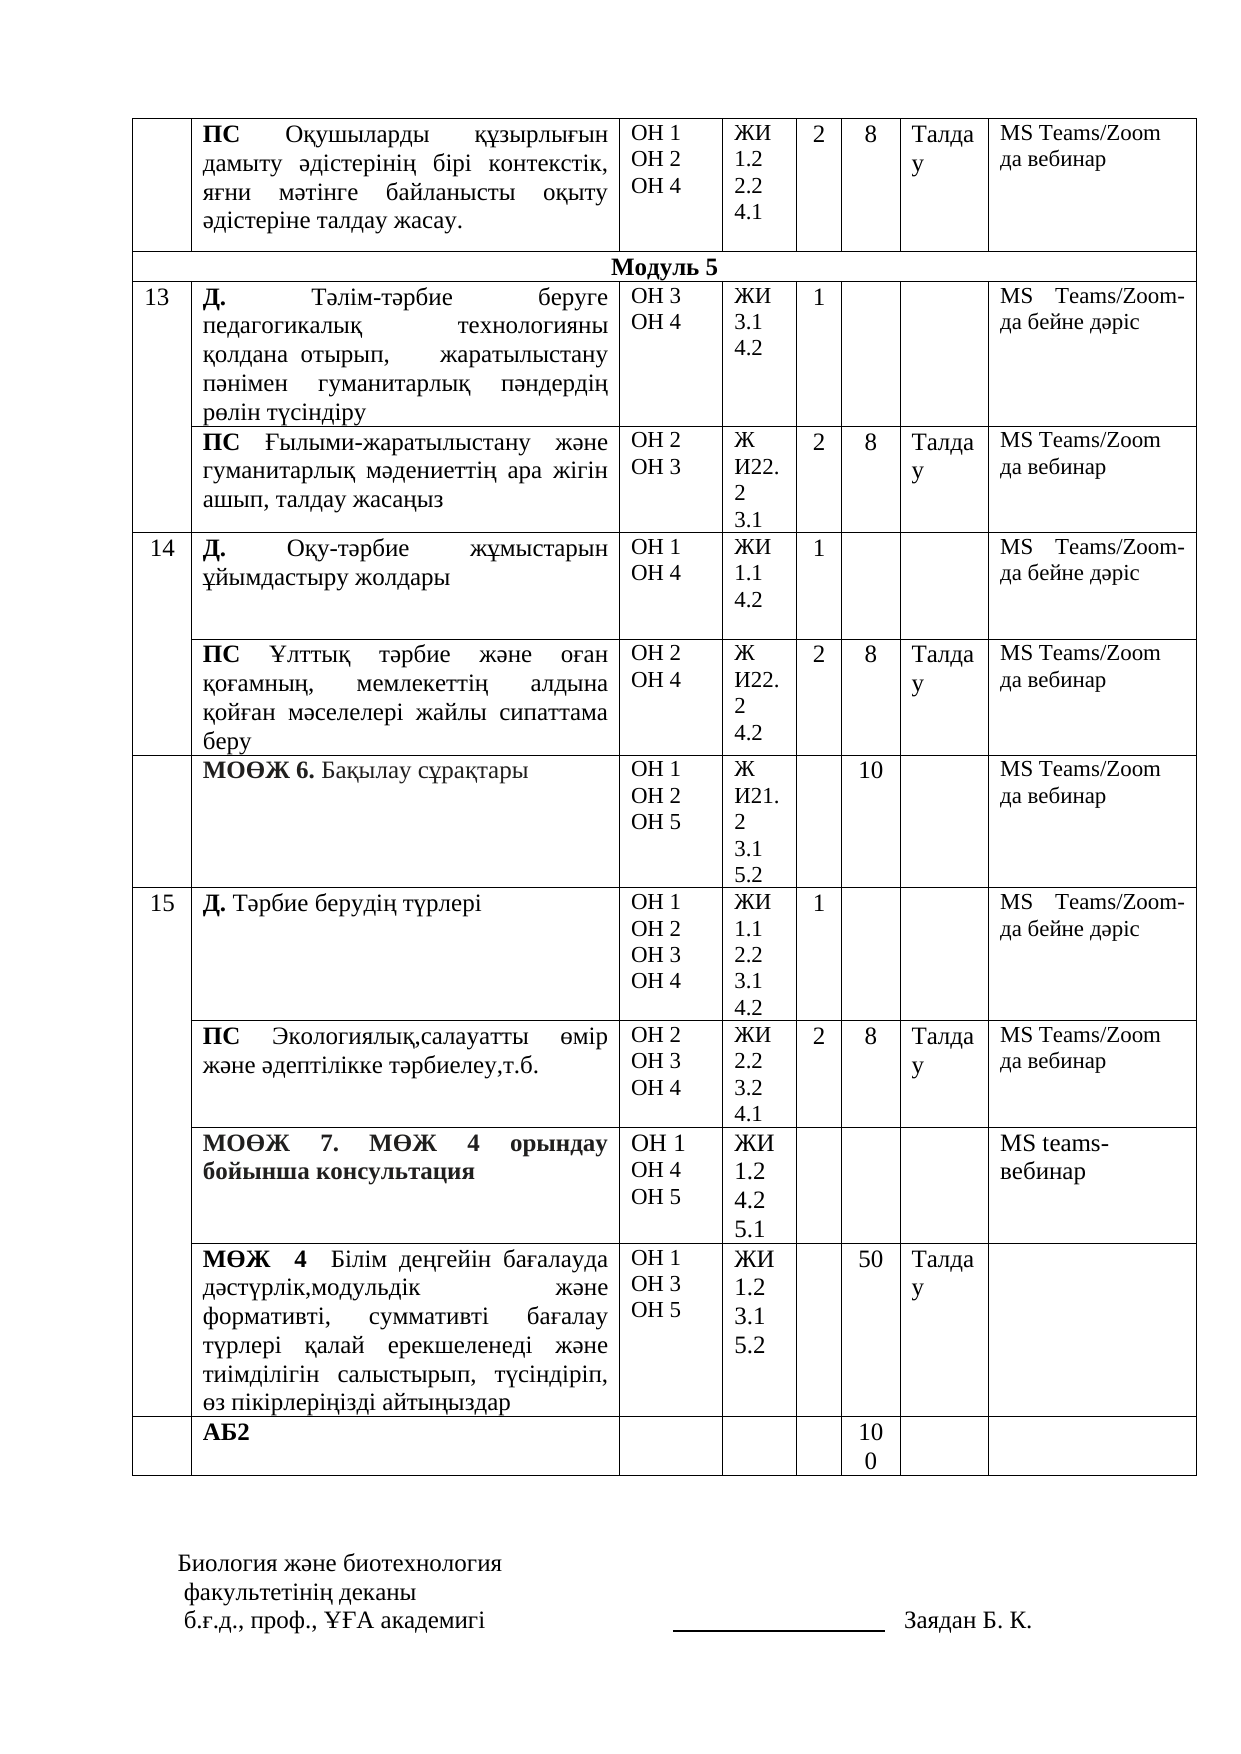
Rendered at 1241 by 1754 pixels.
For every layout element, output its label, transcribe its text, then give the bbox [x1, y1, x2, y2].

table_cell Д. Тәлім-тәрбие беруге педагогикалық технологияны қолдана отырып, жаратылыстану пәнімен гуманитарлық пәндердің рөлін түсіндіру [192, 282, 619, 426]
table_cell 13 [133, 282, 191, 532]
table_cell ЖИ 1.1 4.2 [723, 533, 796, 638]
table_cell 8 [842, 119, 900, 251]
table_cell MS Teams/Zoom да вебинар [989, 756, 1196, 887]
table_cell 1 [797, 888, 841, 1020]
table_cell [797, 1128, 841, 1243]
table_cell Талдау [901, 1021, 988, 1127]
table_cell [133, 756, 191, 887]
table_cell 50 [842, 1244, 900, 1416]
table_cell [901, 888, 988, 1020]
table_cell [901, 1128, 988, 1243]
table_cell 14 [133, 533, 191, 754]
table_cell MS Teams/Zoom да вебинар [989, 640, 1196, 754]
table_cell ПС Экологиялық,салауатты өмір және әдептілікке тәрбиелеу,т.б. [192, 1021, 619, 1127]
table_cell [901, 282, 988, 426]
table_cell MS Teams/Zoom- да бейне дәріс [989, 888, 1196, 1020]
table_cell ОН 3 ОН 4 [620, 282, 722, 426]
table_cell ЖИ22.2 4.2 [723, 640, 796, 754]
table_cell MS teams-вебинар [989, 1128, 1196, 1243]
table_cell Талдау [901, 427, 988, 532]
table_cell МӨЖ 4 Білім деңгейін бағалауда дәстүрлік,модульдік және формативті, суммативті бағалау түрлері қалай ерекшеленеді және тиімділігін салыстырып, түсіндіріп, өз пікірлеріңізді айтыңыздар [192, 1244, 619, 1416]
table_cell 2 [797, 640, 841, 754]
table_cell ОН 1 ОН 2 ОН 3 ОН 4 [620, 888, 722, 1020]
table_cell MS Teams/Zoom да вебинар [989, 119, 1196, 251]
table_cell [842, 533, 900, 638]
table_cell ЖИ22.2 3.1 [723, 427, 796, 532]
table_cell Талдау [901, 1244, 988, 1416]
table_cell 1 [797, 533, 841, 638]
text Биология және биотехнология [177, 1548, 1152, 1577]
table_cell 8 [842, 427, 900, 532]
table_cell [797, 1417, 841, 1475]
table_cell МОӨЖ 7. МӨЖ 4 орындау бойынша консультация [192, 1128, 619, 1243]
table_cell ОН 2 ОН 3 [620, 427, 722, 532]
table_cell [133, 1417, 191, 1475]
table_cell MS Teams/Zoom- да бейне дәріс [989, 533, 1196, 638]
table_cell MS Teams/Zoom да вебинар [989, 427, 1196, 532]
table_cell [989, 1417, 1196, 1475]
table_cell ЖИ 2.2 3.2 4.1 [723, 1021, 796, 1127]
table_cell [989, 1244, 1196, 1416]
table_cell АБ2 [192, 1417, 619, 1475]
table_cell 8 [842, 1021, 900, 1127]
table_cell 8 [842, 640, 900, 754]
table_cell ОН 1 ОН 2 ОН 5 [620, 756, 722, 887]
table_cell 2 [797, 119, 841, 251]
table_cell ПС Ұлттық тәрбие және оған қоғамның, мемлекеттің алдына қойған мәселелері жайлы сипаттама беру [192, 640, 619, 754]
table_cell ПС Оқушыларды құзырлығын дамыту әдістерінің бірі контекстік, яғни мәтінге байланысты оқыту әдістеріне талдау жасау. [192, 119, 619, 251]
table_cell [842, 888, 900, 1020]
table_cell Талдау [901, 640, 988, 754]
table_cell Д. Оқу-тәрбие жұмыстарын ұйымдастыру жолдары [192, 533, 619, 638]
table_cell ОН 1 ОН 2 ОН 4 [620, 119, 722, 251]
table_cell ЖИ 3.1 4.2 [723, 282, 796, 426]
table_cell ОН 1 ОН 3 ОН 5 [620, 1244, 722, 1416]
table_cell 1 [797, 282, 841, 426]
table_cell МОӨЖ 6. Бақылау сұрақтары [192, 756, 619, 887]
table_cell [901, 1417, 988, 1475]
table_cell Модуль 5 [133, 252, 1196, 281]
table_cell MS Teams/Zoom- да бейне дәріс [989, 282, 1196, 426]
table_cell ЖИ21.2 3.1 5.2 [723, 756, 796, 887]
table_cell [901, 756, 988, 887]
table_cell ОН 1 ОН 4 ОН 5 [620, 1128, 722, 1243]
table_cell 2 [797, 1021, 841, 1127]
table_cell Д. Тәрбие берудің түрлері [192, 888, 619, 1020]
table_cell ОН 1 ОН 4 [620, 533, 722, 638]
table_cell ПС Ғылыми-жаратылыстану және гуманитарлық мәдениеттің ара жігін ашып, талдау жасаңыз [192, 427, 619, 532]
table_cell 15 [133, 888, 191, 1416]
table_cell ОН 2 ОН 4 [620, 640, 722, 754]
table_cell [723, 1417, 796, 1475]
table_cell ЖИ 1.1 2.2 3.1 4.2 [723, 888, 796, 1020]
text б.ғ.д., проф., ҰҒА академигі Заядан Б. К. [177, 1605, 1152, 1634]
table_cell [797, 1244, 841, 1416]
table_cell 2 [797, 427, 841, 532]
table_cell [842, 282, 900, 426]
table_cell Талдау [901, 119, 988, 251]
table_cell ЖИ 1.2 3.1 5.2 [723, 1244, 796, 1416]
table_cell 100 [842, 1417, 900, 1475]
table_cell [620, 1417, 722, 1475]
table_cell [901, 533, 988, 638]
table_cell ЖИ 1.2 4.2 5.1 [723, 1128, 796, 1243]
table_cell ЖИ 1.2 2.2 4.1 [723, 119, 796, 251]
table_cell 10 [842, 756, 900, 887]
table_cell [797, 756, 841, 887]
table_cell ОН 2 ОН 3 ОН 4 [620, 1021, 722, 1127]
table_cell MS Teams/Zoom да вебинар [989, 1021, 1196, 1127]
table_cell 12 [133, 119, 191, 251]
text факультетінің деканы [177, 1577, 1152, 1605]
table_cell [842, 1128, 900, 1243]
